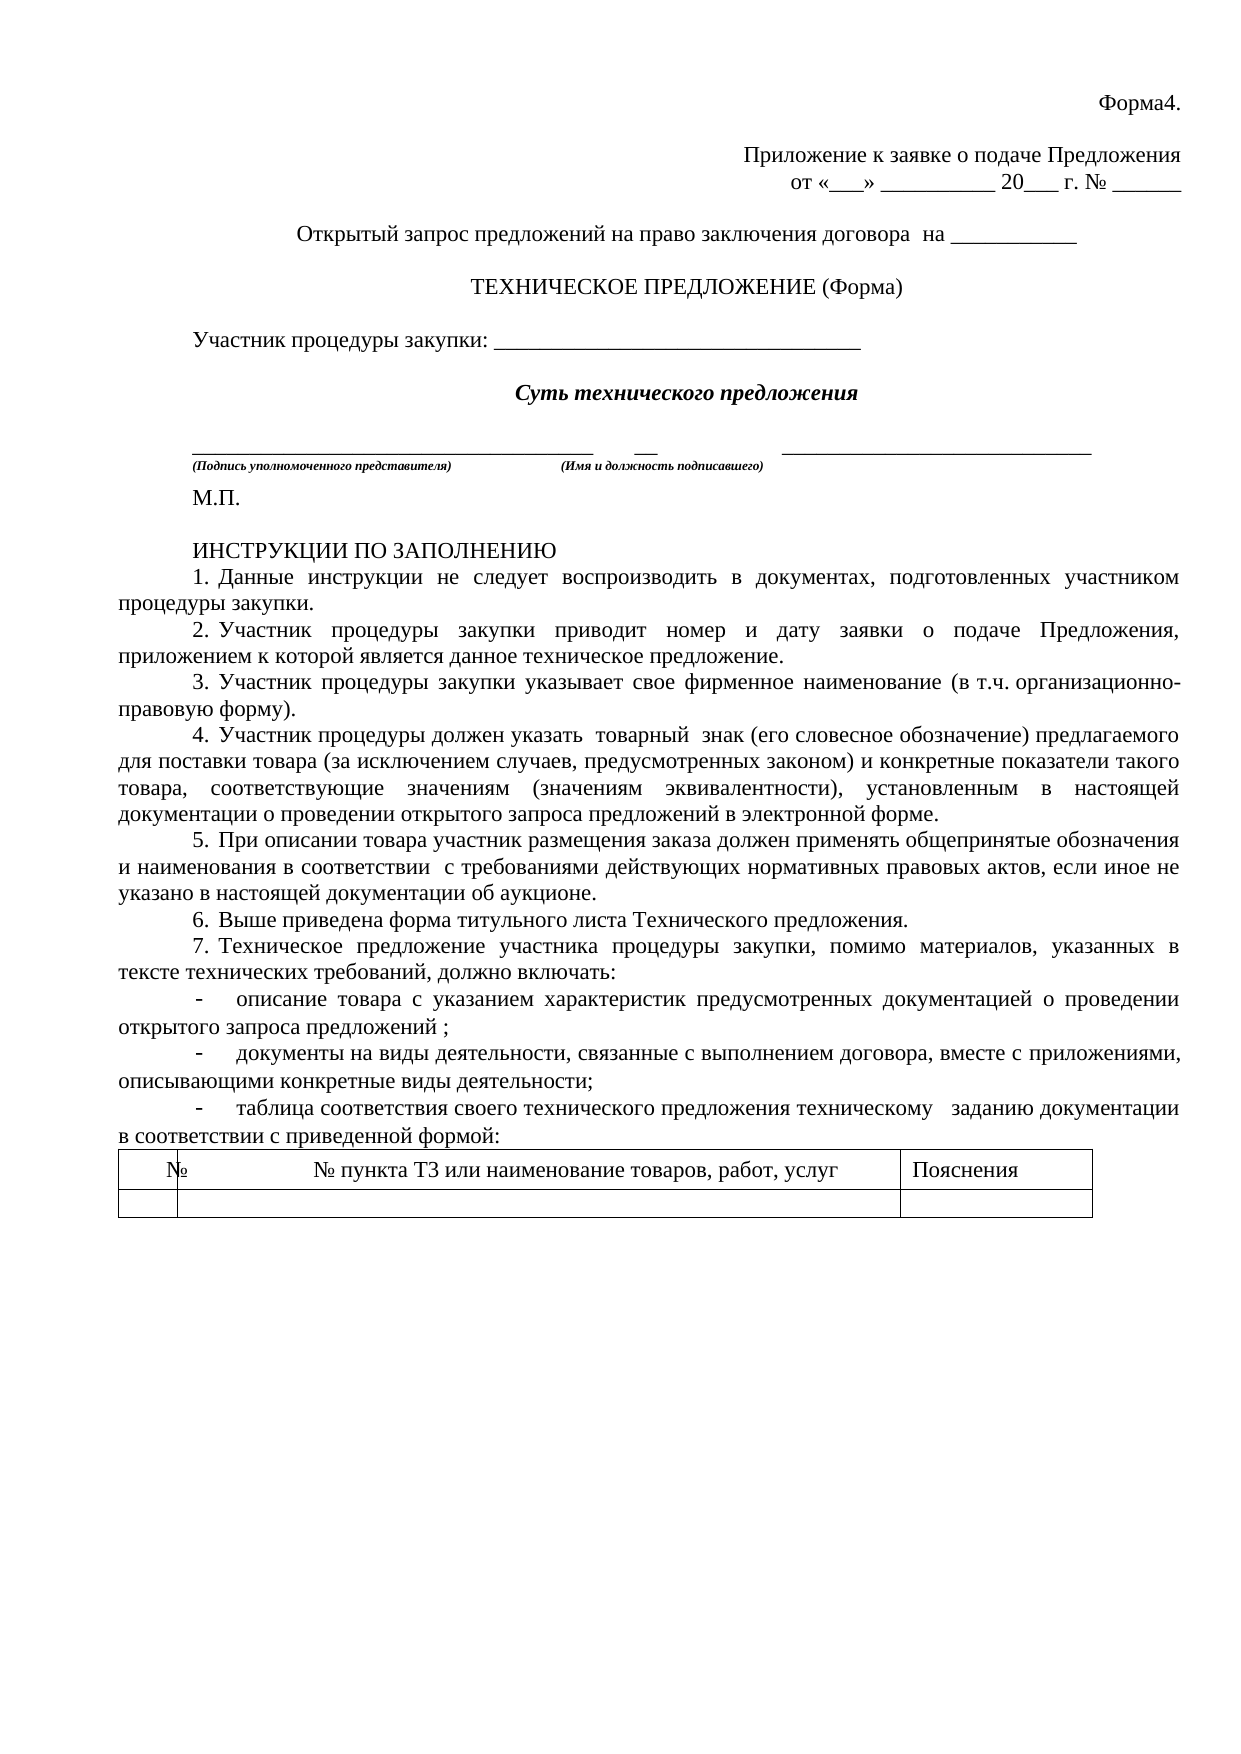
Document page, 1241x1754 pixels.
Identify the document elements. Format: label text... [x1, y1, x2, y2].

text Суть технического предложения [118, 378, 1181, 405]
text ___________________________________ __ ___________________________ [118, 431, 1181, 458]
text Форма4. [118, 89, 1181, 115]
text (Подпись уполномоченного представителя) (Имя и должность подписавшего) [118, 458, 1181, 484]
list При описании товара участник размещения заказа должен применять общепринятые обозначения и наименования в соответствии с требованиями действующих нормативных правовых актов, если иное не указано в настоящей документации об аукционе. [118, 827, 1181, 906]
table_cell [178, 1190, 900, 1217]
list Участник процедуры должен указать товарный знак (его словесное обозначение) предлагаемого для поставки товара (за исключением случаев, предусмотренных законом) и конкретные показатели такого товара, соответствующие значениям (значениям эквивалентности), установленным в настоящей документации о проведении открытого запроса предложений в электронной форме. [118, 721, 1181, 827]
list описание товара с указанием характеристик предусмотренных документацией о проведении открытого запроса предложений ; [118, 985, 1181, 1039]
text Участник процедуры закупки: ________________________________ [118, 326, 1181, 352]
text от «___» __________ 20___ г. № ______ [118, 168, 1181, 194]
table_header № [119, 1150, 177, 1189]
list Данные инструкции не следует воспроизводить в документах, подготовленных участником процедуры закупки. [118, 563, 1181, 616]
list Техническое предложение участника процедуры закупки, помимо материалов, указанных в тексте технических требований, должно включать: [118, 932, 1181, 985]
table_cell [901, 1190, 1092, 1217]
text Приложение к заявке о подаче Предложения [118, 141, 1181, 168]
list Участник процедуры закупки указывает свое фирменное наименование (в т.ч. организационно-правовую форму). [118, 668, 1181, 721]
text Открытый запрос предложений на право заключения договора на ___________ [118, 220, 1181, 247]
text ИНСТРУКЦИИ ПО ЗАПОЛНЕНИЮ [118, 537, 1181, 563]
list Выше приведена форма титульного листа Технического предложения. [118, 906, 1181, 932]
list документы на виды деятельности, связанные с выполнением договора, вместе с приложениями, описывающими конкретные виды деятельности; [118, 1039, 1181, 1094]
list ТЕХНИЧЕСКОЕ ПРЕДЛОЖЕНИЕ (Форма) [118, 273, 1181, 299]
table_cell [119, 1190, 177, 1217]
table_header № пункта Т3 или наименование товаров, работ, услуг [178, 1150, 900, 1189]
text М.П. [118, 484, 1181, 510]
list таблица соответствия своего технического предложения техническому заданию документации в соответствии с приведенной формой: [118, 1094, 1181, 1148]
table_header Пояснения [901, 1150, 1092, 1189]
list Участник процедуры закупки приводит номер и дату заявки о подаче Предложения, приложением к которой является данное техническое предложение. [118, 616, 1181, 668]
